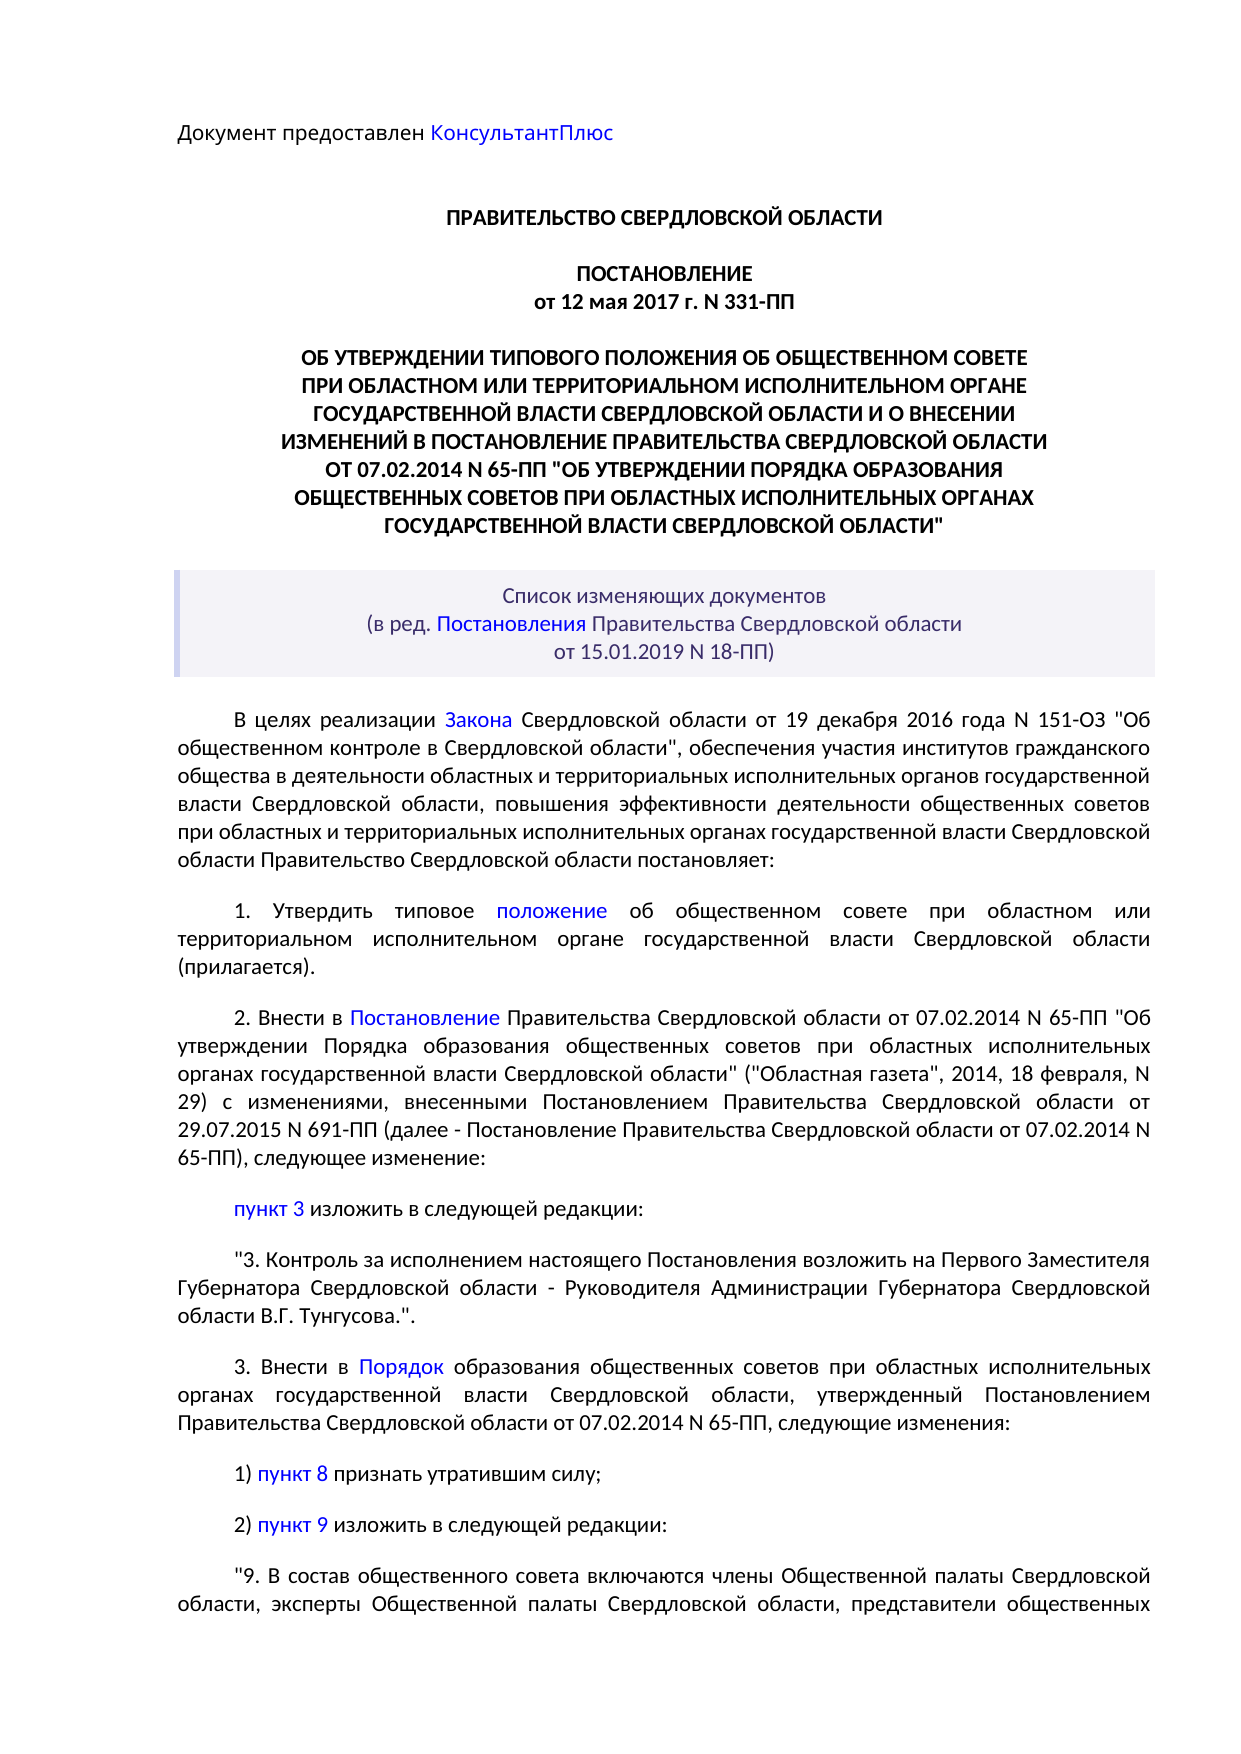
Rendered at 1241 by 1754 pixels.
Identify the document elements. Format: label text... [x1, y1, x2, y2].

title ОБЩЕСТВЕННЫХ СОВЕТОВ ПРИ ОБЛАСТНЫХ ИСПОЛНИТЕЛЬНЫХ ОРГАНАХ [177, 483, 1152, 511]
text 3. Внести в Порядок образования общественных советов при областных исполнительных органах государственной власти Свердловской области, утвержденный Постановлением Правительства Свердловской области от 07.02.2014 N 65-ПП, следующие изменения: [177, 1352, 1152, 1436]
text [177, 1561, 1152, 1617]
title ГОСУДАРСТВЕННОЙ ВЛАСТИ СВЕРДЛОВСКОЙ ОБЛАСТИ" [177, 511, 1152, 539]
title ОБ УТВЕРЖДЕНИИ ТИПОВОГО ПОЛОЖЕНИЯ ОБ ОБЩЕСТВЕННОМ СОВЕТЕ [177, 343, 1152, 371]
text "3. Контроль за исполнением настоящего Постановления возложить на Первого Заместителя Губернатора Свердловской области - Руководителя Администрации Губернатора Свердловской области В.Г. Тунгусова.". [177, 1245, 1152, 1329]
title от 12 мая 2017 г. N 331-ПП [177, 287, 1152, 315]
title ГОСУДАРСТВЕННОЙ ВЛАСТИ СВЕРДЛОВСКОЙ ОБЛАСТИ И О ВНЕСЕНИИ [177, 399, 1152, 427]
text 2) пункт 9 изложить в следующей редакции: [177, 1510, 1152, 1538]
table_header Список изменяющих документов (в ред. Постановления Правительства Свердловской области от 15.01.2019 N 18-ПП) [180, 570, 1149, 677]
title ПОСТАНОВЛЕНИЕ [177, 259, 1152, 287]
title ОТ 07.02.2014 N 65-ПП "ОБ УТВЕРЖДЕНИИ ПОРЯДКА ОБРАЗОВАНИЯ [177, 455, 1152, 483]
title Документ предоставлен КонсультантПлюс [177, 118, 1152, 175]
text 1. Утвердить типовое положение об общественном совете при областном или территориальном исполнительном органе государственной власти Свердловской области (прилагается). [177, 896, 1152, 980]
title ИЗМЕНЕНИЙ В ПОСТАНОВЛЕНИЕ ПРАВИТЕЛЬСТВА СВЕРДЛОВСКОЙ ОБЛАСТИ [177, 427, 1152, 455]
text 1) пункт 8 признать утратившим силу; [177, 1459, 1152, 1487]
text 2. Внести в Постановление Правительства Свердловской области от 07.02.2014 N 65-ПП "Об утверждении Порядка образования общественных советов при областных исполнительных органах государственной власти Свердловской области" ("Областная газета", 2014, 18 февраля, N 29) с изменениями, внесенными Постановлением Правительства Свердловской области от 29.07.2015 N 691-ПП (далее - Постановление Правительства Свердловской области от 07.02.2014 N 65-ПП), следующее изменение: [177, 1003, 1152, 1171]
text пункт 3 изложить в следующей редакции: [177, 1194, 1152, 1222]
title ПРИ ОБЛАСТНОМ ИЛИ ТЕРРИТОРИАЛЬНОМ ИСПОЛНИТЕЛЬНОМ ОРГАНЕ [177, 371, 1152, 399]
title ПРАВИТЕЛЬСТВО СВЕРДЛОВСКОЙ ОБЛАСТИ [177, 203, 1152, 231]
text В целях реализации Закона Свердловской области от 19 декабря 2016 года N 151-ОЗ "Об общественном контроле в Свердловской области", обеспечения участия институтов гражданского общества в деятельности областных и территориальных исполнительных органов государственной власти Свердловской области, повышения эффективности деятельности общественных советов при областных и территориальных исполнительных органах государственной власти Свердловской области Правительство Свердловской области постановляет: [177, 705, 1152, 873]
